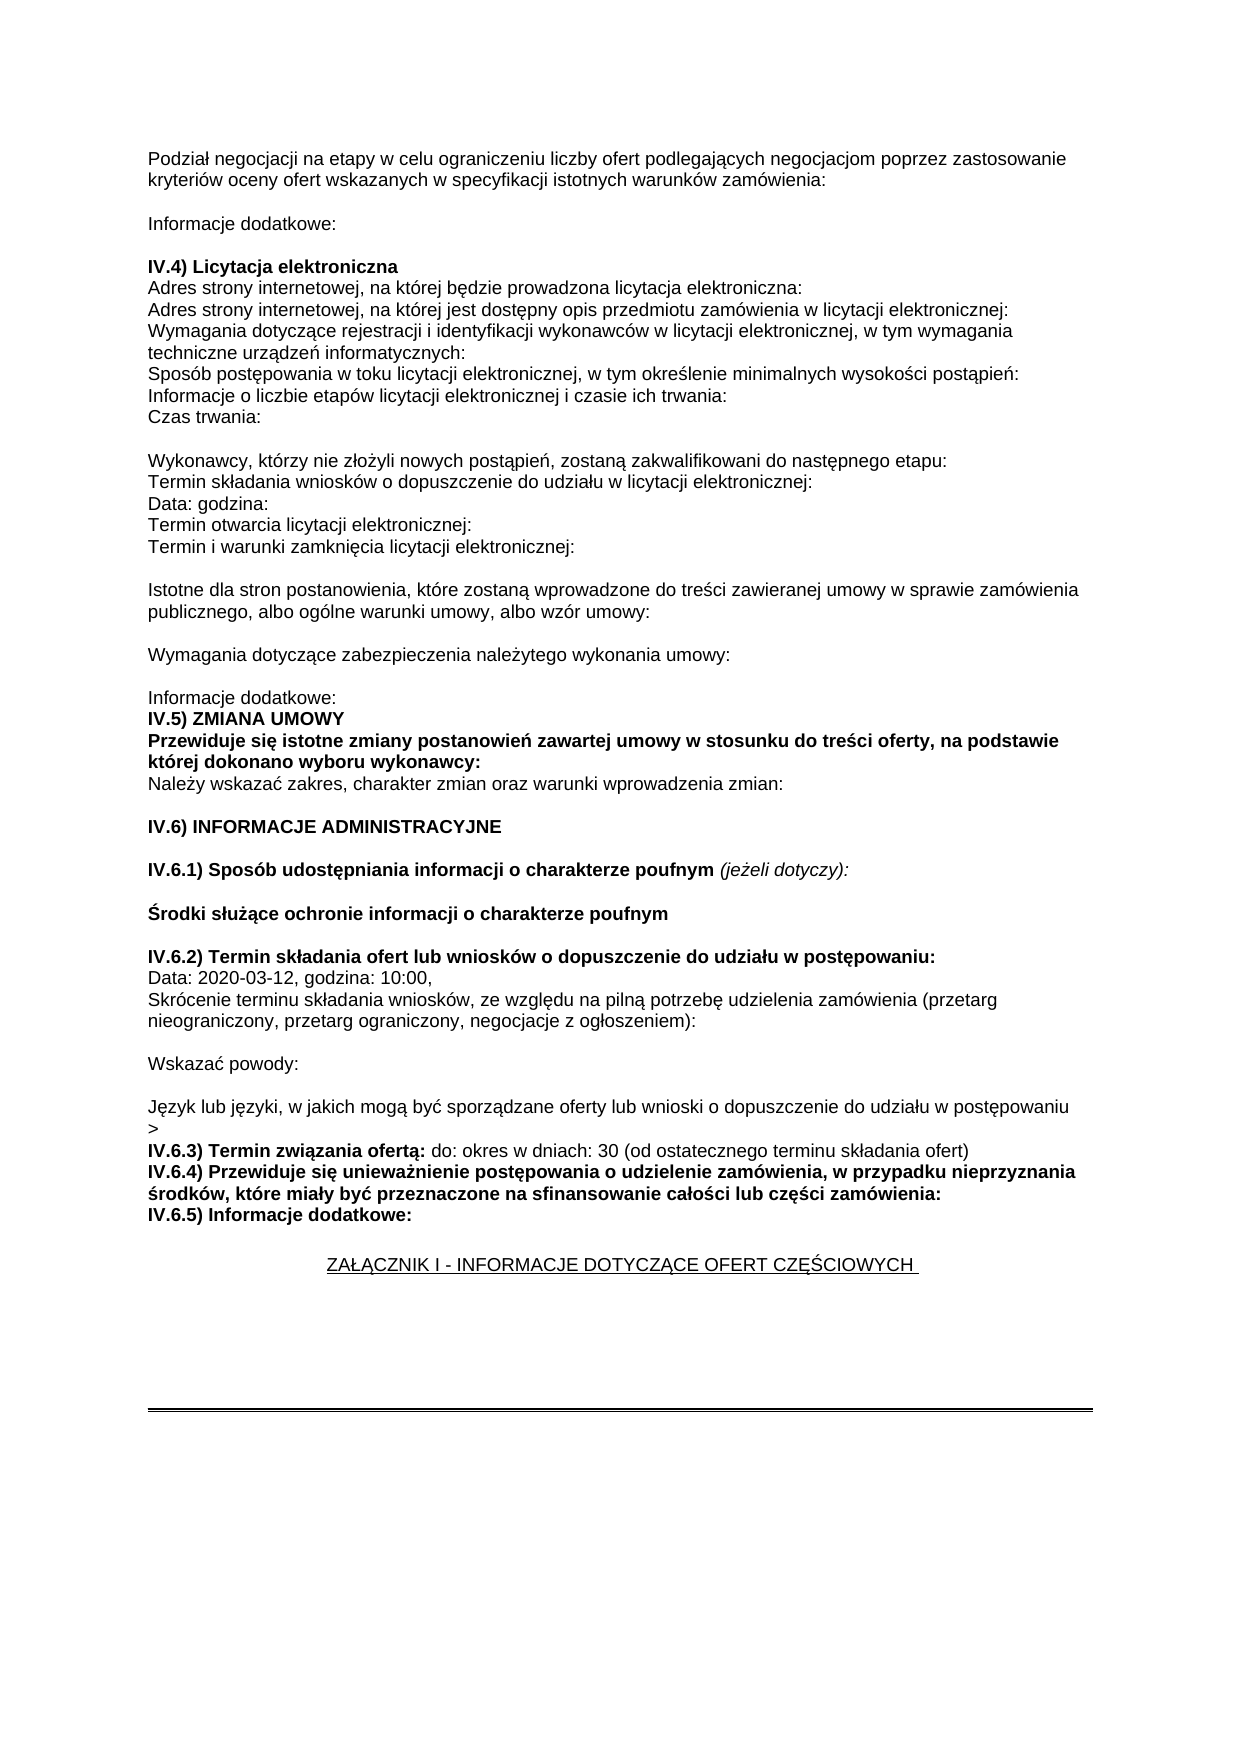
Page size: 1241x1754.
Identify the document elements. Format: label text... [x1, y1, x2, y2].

text Adres strony internetowej, na której jest dostępny opis przedmiotu zamówienia w licytacji elektronicznej: [148, 298, 1093, 320]
text Wymagania dotyczące zabezpieczenia należytego wykonania umowy: [148, 622, 1093, 665]
text IV.5) ZMIANA UMOWY Przewiduje się istotne zmiany postanowień zawartej umowy w stosunku do treści oferty, na podstawie której dokonano wyboru wykonawcy: Należy wskazać zakres, charakter zmian oraz warunki wprowadzenia zmian: IV.6) INFORMACJE ADMINISTRACYJNE IV.6.1) Sposób udostępniania informacji o charakterze poufnym (jeżeli dotyczy): Środki służące ochronie informacji o charakterze poufnym IV.6.2) Termin składania ofert lub wniosków o dopuszczenie do udziału w postępowaniu: Data: 2020-03-12, godzina: 10:00, Skrócenie terminu składania wniosków, ze względu na pilną potrzebę udzielenia zamówienia (przetarg nieograniczony, przetarg ograniczony, negocjacje z ogłoszeniem): Wskazać powody: Język lub języki, w jakich mogą być sporządzane oferty lub wnioski o dopuszczenie do udziału w postępowaniu > IV.6.3) Termin związania ofertą: do: okres w dniach: 30 (od ostatecznego terminu składania ofert) IV.6.4) Przewiduje się unieważnienie postępowania o udzielenie zamówienia, w przypadku nieprzyznania środków, które miały być przeznaczone na sfinansowanie całości lub części zamówienia: IV.6.5) Informacje dodatkowe: [148, 708, 1093, 1254]
text Sposób postępowania w toku licytacji elektronicznej, w tym określenie minimalnych wysokości postąpień: [148, 363, 1093, 385]
text ZAŁĄCZNIK I - INFORMACJE DOTYCZĄCE OFERT CZĘŚCIOWYCH [148, 1254, 1093, 1275]
text Termin składania wniosków o dopuszczenie do udziału w licytacji elektronicznej: Data: godzina: Termin otwarcia licytacji elektronicznej: [148, 471, 1093, 536]
text Czas trwania: Wykonawcy, którzy nie złożyli nowych postąpień, zostaną zakwalifikowani do następnego etapu: [148, 406, 1093, 471]
text Wymagania dotyczące rejestracji i identyfikacji wykonawców w licytacji elektronicznej, w tym wymagania techniczne urządzeń informatycznych: [148, 320, 1093, 363]
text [148, 148, 1093, 298]
text Termin i warunki zamknięcia licytacji elektronicznej: [148, 536, 1093, 557]
text Informacje dodatkowe: [148, 665, 1093, 708]
text Informacje o liczbie etapów licytacji elektronicznej i czasie ich trwania: [148, 385, 1093, 406]
text Istotne dla stron postanowienia, które zostaną wprowadzone do treści zawieranej umowy w sprawie zamówienia publicznego, albo ogólne warunki umowy, albo wzór umowy: [148, 557, 1093, 622]
